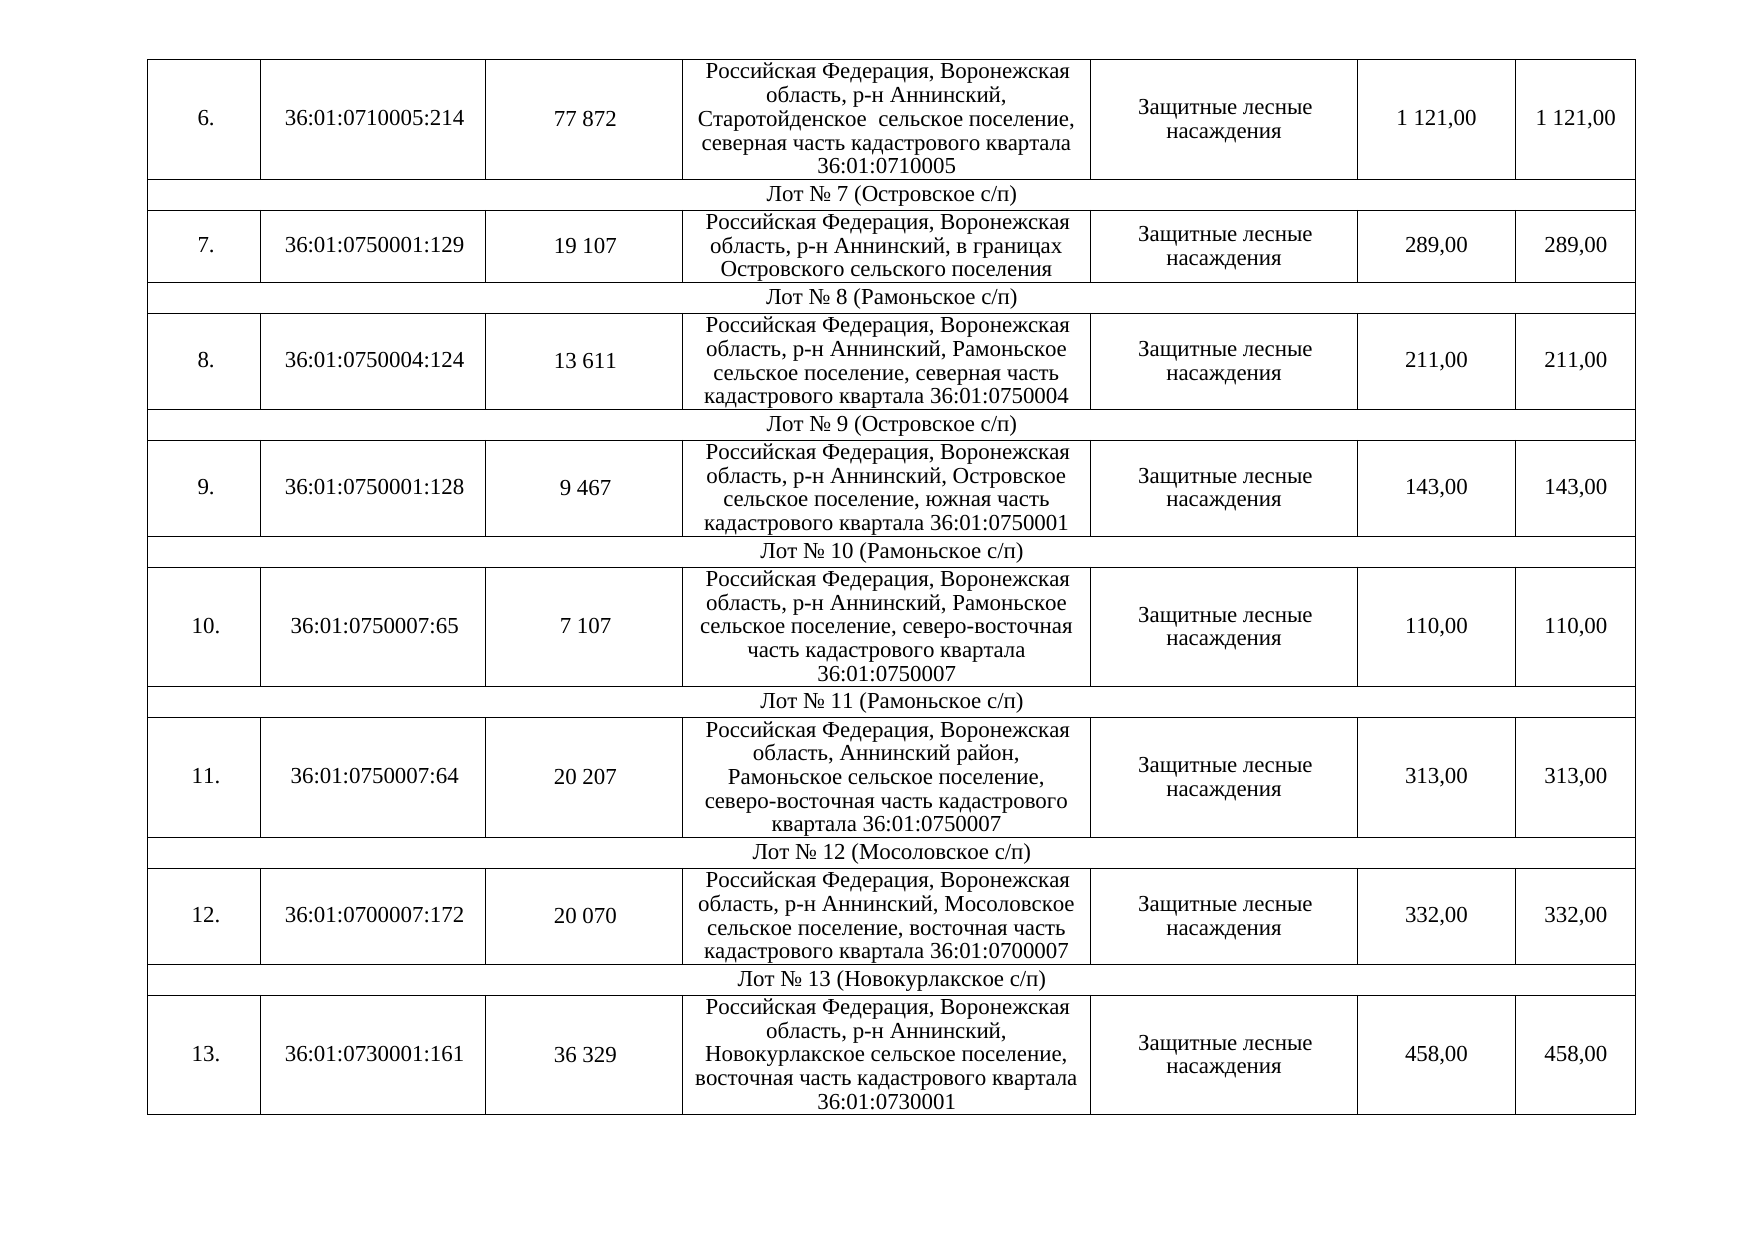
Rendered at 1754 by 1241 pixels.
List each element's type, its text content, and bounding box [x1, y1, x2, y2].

table_cell 6. [148, 60, 260, 179]
table_cell 20 070 [486, 869, 682, 964]
table_cell 289,00 [1358, 211, 1515, 282]
table_cell 10. [148, 568, 260, 686]
table_cell Защитные лесные насаждения [1091, 314, 1357, 409]
table_cell 9. [148, 441, 260, 536]
table_cell 13 611 [486, 314, 682, 409]
table_cell 36:01:0730001:161 [261, 996, 485, 1114]
table_cell 143,00 [1358, 441, 1515, 536]
table_cell Лот № 11 (Рамоньское с/п) [148, 687, 1635, 717]
table_cell 7 107 [486, 568, 682, 686]
table_cell 7. [148, 211, 260, 282]
table_cell Российская Федерация, Воронежская область, р-н Аннинский, Рамоньское сельское поселение, северная часть кадастрового квартала 36:01:0750004 [683, 314, 1090, 409]
table_cell Лот № 9 (Островское с/п) [148, 410, 1635, 440]
table_cell 36:01:0750001:129 [261, 211, 485, 282]
table_cell Лот № 13 (Новокурлакское с/п) [148, 965, 1635, 995]
table_cell Защитные лесные насаждения [1091, 996, 1357, 1114]
table_cell 8. [148, 314, 260, 409]
table_cell 110,00 [1358, 568, 1515, 686]
table_cell 458,00 [1358, 996, 1515, 1114]
table_cell 289,00 [1516, 211, 1635, 282]
table_cell Защитные лесные насаждения [1091, 568, 1357, 686]
table_cell 20 207 [486, 718, 682, 837]
table_cell 110,00 [1516, 568, 1635, 686]
table_cell Лот № 12 (Мосоловское с/п) [148, 838, 1635, 868]
table_cell 13. [148, 996, 260, 1114]
table_cell Защитные лесные насаждения [1091, 718, 1357, 837]
table_cell 143,00 [1516, 441, 1635, 536]
table_cell Российская Федерация, Воронежская область, р-н Аннинский, Островское сельское поселение, южная часть кадастрового квартала 36:01:0750001 [683, 441, 1090, 536]
table_cell Лот № 7 (Островское с/п) [148, 180, 1635, 210]
table_cell 332,00 [1358, 869, 1515, 964]
table_cell 1 121,00 [1516, 60, 1635, 179]
table_cell Лот № 8 (Рамоньское с/п) [148, 283, 1635, 313]
table_cell Российская Федерация, Воронежская область, р-н Аннинский, Старотойденское сельское поселение, северная часть кадастрового квартала 36:01:0710005 [683, 60, 1090, 179]
table_cell Защитные лесные насаждения [1091, 211, 1357, 282]
table_cell 36:01:0750007:64 [261, 718, 485, 837]
table_cell Защитные лесные насаждения [1091, 60, 1357, 179]
table_cell Российская Федерация, Воронежская область, р-н Аннинский, Мосоловское сельское поселение, восточная часть кадастрового квартала 36:01:0700007 [683, 869, 1090, 964]
table_cell Российская Федерация, Воронежская область, р-н Аннинский, в границах Островского сельского поселения [683, 211, 1090, 282]
table_cell 211,00 [1516, 314, 1635, 409]
table_cell 36:01:0750001:128 [261, 441, 485, 536]
table_cell 211,00 [1358, 314, 1515, 409]
table_cell 1 121,00 [1358, 60, 1515, 179]
table_cell 36:01:0750004:124 [261, 314, 485, 409]
table_cell Лот № 10 (Рамоньское с/п) [148, 537, 1635, 567]
table_cell 9 467 [486, 441, 682, 536]
table_cell 36:01:0710005:214 [261, 60, 485, 179]
table_cell 313,00 [1516, 718, 1635, 837]
table_cell Защитные лесные насаждения [1091, 869, 1357, 964]
table_cell 11. [148, 718, 260, 837]
table_cell Российская Федерация, Воронежская область, р-н Аннинский, Новокурлакское сельское поселение, восточная часть кадастрового квартала 36:01:0730001 [683, 996, 1090, 1114]
table_cell 332,00 [1516, 869, 1635, 964]
table_cell 19 107 [486, 211, 682, 282]
table_cell 313,00 [1358, 718, 1515, 837]
table_cell 458,00 [1516, 996, 1635, 1114]
table_cell 12. [148, 869, 260, 964]
table_cell 77 872 [486, 60, 682, 179]
table_cell Российская Федерация, Воронежская область, р-н Аннинский, Рамоньское сельское поселение, северо-восточная часть кадастрового квартала 36:01:0750007 [683, 568, 1090, 686]
table_cell Защитные лесные насаждения [1091, 441, 1357, 536]
table_cell 36 329 [486, 996, 682, 1114]
table_cell 36:01:0700007:172 [261, 869, 485, 964]
table_cell 36:01:0750007:65 [261, 568, 485, 686]
table_cell Российская Федерация, Воронежская область, Аннинский район, Рамоньское сельское поселение, северо-восточная часть кадастрового квартала 36:01:0750007 [683, 718, 1090, 837]
